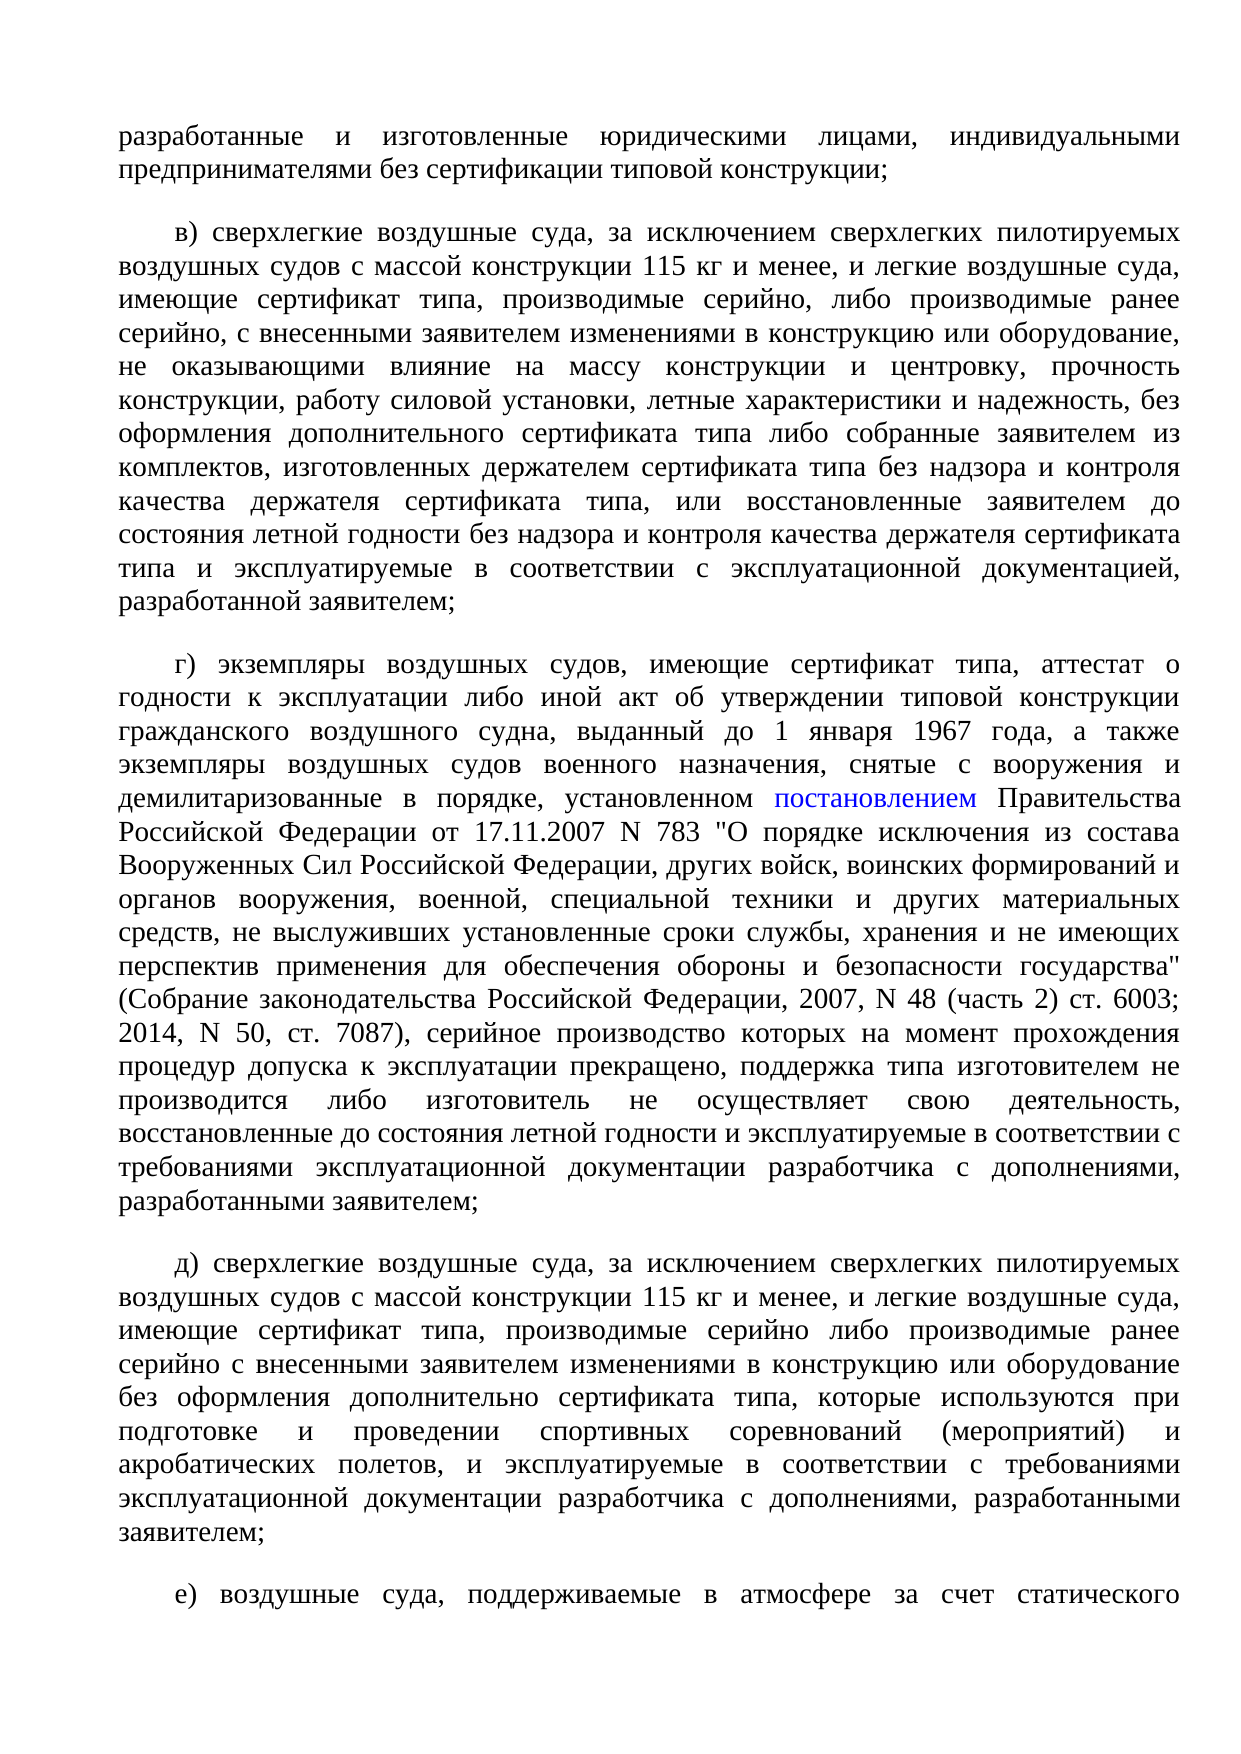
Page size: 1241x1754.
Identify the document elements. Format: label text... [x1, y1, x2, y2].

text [118, 118, 1181, 185]
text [118, 1576, 1181, 1610]
text г) экземпляры воздушных судов, имеющие сертификат типа, аттестат о годности к эксплуатации либо иной акт об утверждении типовой конструкции гражданского воздушного судна, выданный до 1 января 1967 года, а также экземпляры воздушных судов военного назначения, снятые с вооружения и демилитаризованные в порядке, установленном постановлением Правительства Российской Федерации от 17.11.2007 N 783 "О порядке исключения из состава Вооруженных Сил Российской Федерации, других войск, воинских формирований и органов вооружения, военной, специальной техники и других материальных средств, не выслуживших установленные сроки службы, хранения и не имеющих перспектив применения для обеспечения обороны и безопасности государства" (Собрание законодательства Российской Федерации, 2007, N 48 (часть 2) ст. 6003; 2014, N 50, ст. 7087), серийное производство которых на момент прохождения процедур допуска к эксплуатации прекращено, поддержка типа изготовителем не производится либо изготовитель не осуществляет свою деятельность, восстановленные до состояния летной годности и эксплуатируемые в соответствии с требованиями эксплуатационной документации разработчика с дополнениями, разработанными заявителем; [118, 646, 1181, 1216]
text в) сверхлегкие воздушные суда, за исключением сверхлегких пилотируемых воздушных судов с массой конструкции 115 кг и менее, и легкие воздушные суда, имеющие сертификат типа, производимые серийно, либо производимые ранее серийно, с внесенными заявителем изменениями в конструкцию или оборудование, не оказывающими влияние на массу конструкции и центровку, прочность конструкции, работу силовой установки, летные характеристики и надежность, без оформления дополнительного сертификата типа либо собранные заявителем из комплектов, изготовленных держателем сертификата типа без надзора и контроля качества держателя сертификата типа, или восстановленные заявителем до состояния летной годности без надзора и контроля качества держателя сертификата типа и эксплуатируемые в соответствии с эксплуатационной документацией, разработанной заявителем; [118, 214, 1181, 617]
text д) сверхлегкие воздушные суда, за исключением сверхлегких пилотируемых воздушных судов с массой конструкции 115 кг и менее, и легкие воздушные суда, имеющие сертификат типа, производимые серийно либо производимые ранее серийно с внесенными заявителем изменениями в конструкцию или оборудование без оформления дополнительно сертификата типа, которые используются при подготовке и проведении спортивных соревнований (мероприятий) и акробатических полетов, и эксплуатируемые в соответствии с требованиями эксплуатационной документации разработчика с дополнениями, разработанными заявителем; [118, 1245, 1181, 1547]
